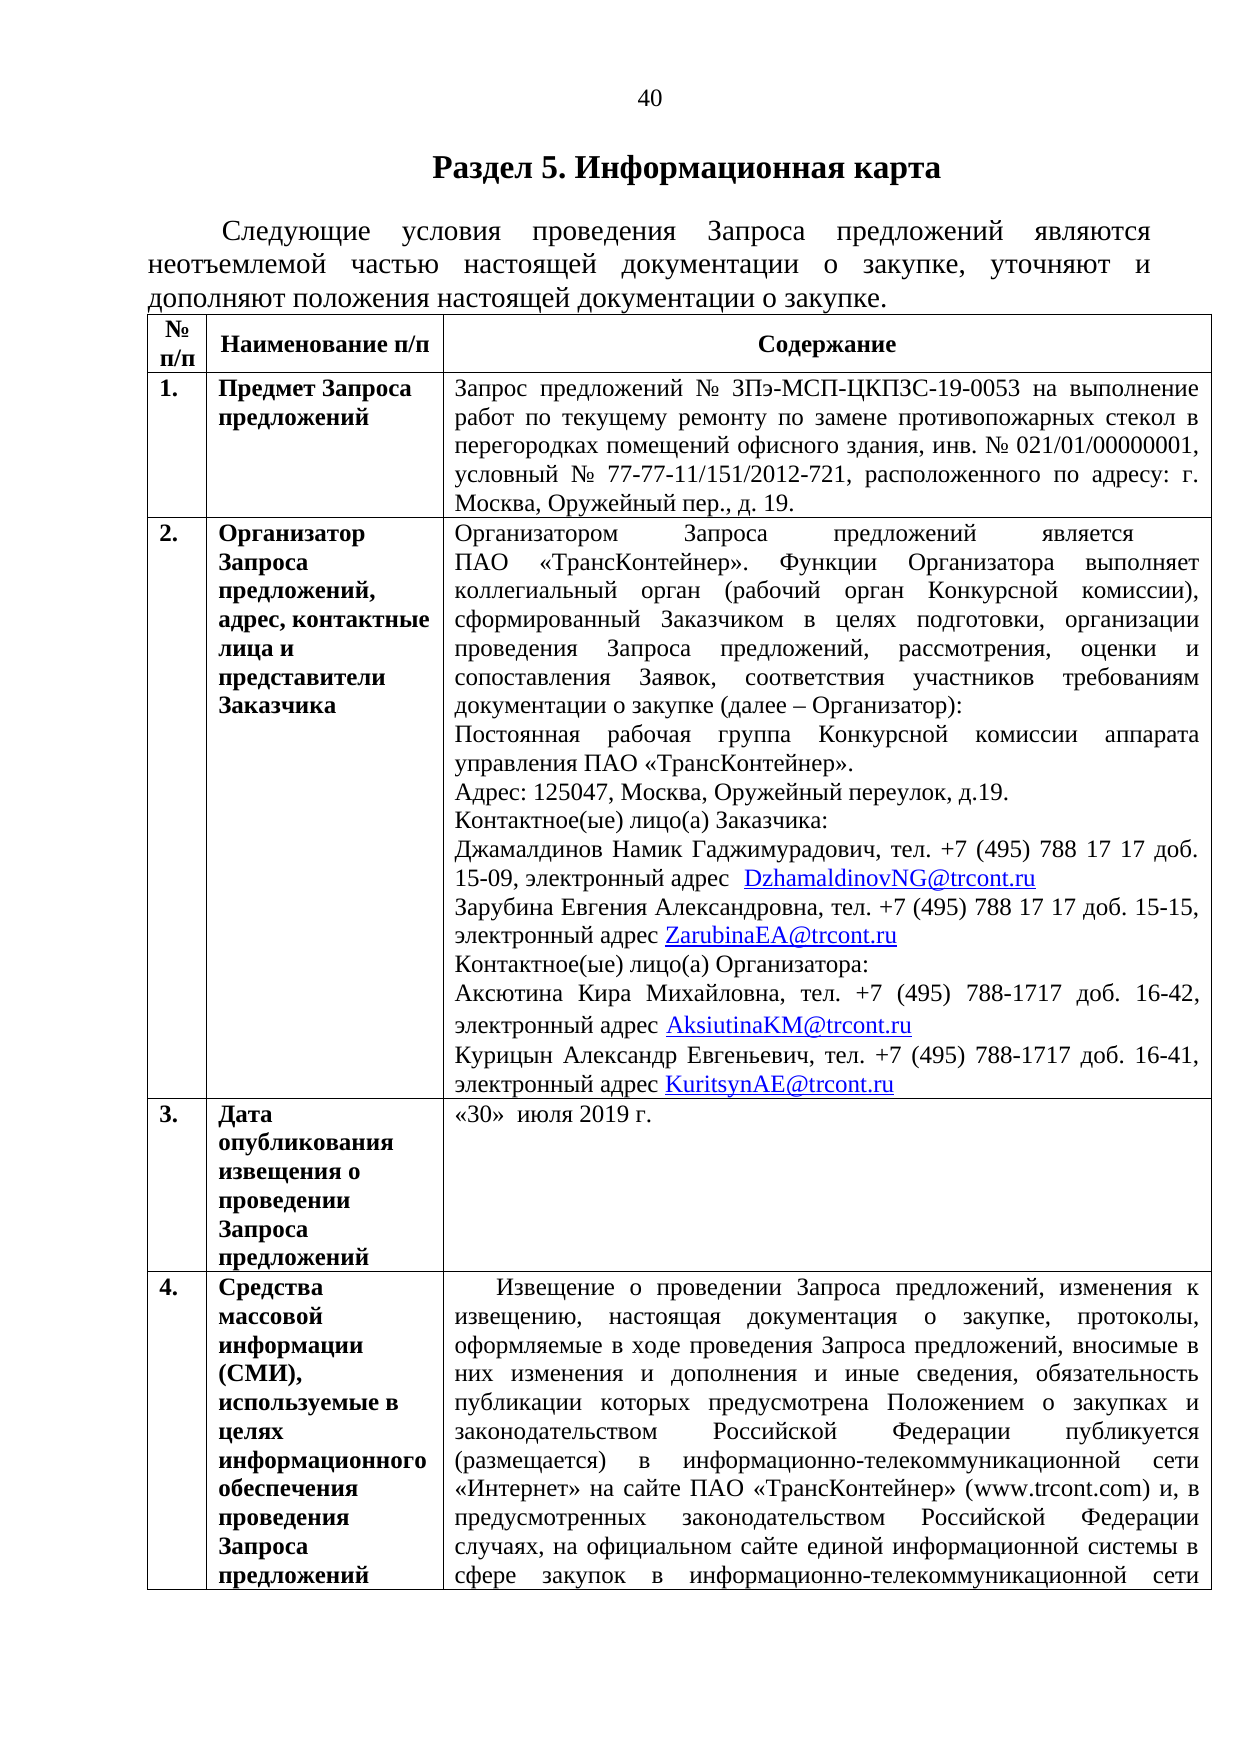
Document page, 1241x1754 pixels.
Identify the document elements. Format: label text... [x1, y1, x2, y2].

table_cell Предмет Запроса предложений [207, 373, 443, 517]
table_cell 3. [148, 1099, 206, 1271]
list Следующие условия проведения Запроса предложений являются неотъемлемой частью настоящей документации о закупке, уточняют и дополняют положения настоящей документации о закупке. [148, 213, 1152, 313]
table_cell Организатором Запроса предложений является ПАО «ТрансКонтейнер». Функции Организатора выполняет коллегиальный орган (рабочий орган Конкурсной комиссии), сформированный Заказчиком в целях подготовки, организации проведения Запроса предложений, рассмотрения, оценки и сопоставления Заявок, соответствия участников требованиям документации о закупке (далее – Организатор): Постоянная рабочая группа Конкурсной комиссии аппарата управления ПАО «ТрансКонтейнер». Адрес: 125047, Москва, Оружейный переулок, д.19. Контактное(ые) лицо(а) Заказчика: Джамалдинов Намик Гаджимурадович, тел. +7 (495) 788 17 17 доб. 15-09, электронный адрес DzhamaldinovNG@trcont.ru Зарубина Евгения Александровна, тел. +7 (495) 788 17 17 доб. 15-15, электронный адрес ZarubinaEA@trcont.ru Контактное(ые) лицо(а) Организатора: Аксютина Кира Михайловна, тел. +7 (495) 788-1717 доб. 16-42, электронный адрес AksiutinaKM@trcont.ru Курицын Александр Евгеньевич, тел. +7 (495) 788-1717 доб. 16-41, электронный адрес KuritsynAE@trcont.ru [444, 518, 1211, 1098]
table_cell Дата опубликования извещения о проведении Запроса предложений [207, 1099, 443, 1271]
table_cell 4. [148, 1272, 206, 1588]
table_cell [444, 1272, 1211, 1588]
table_cell «30» июля 2019 г. [444, 1099, 1211, 1271]
table_header № п/п [148, 315, 206, 372]
table_cell Организатор Запроса предложений, адрес, контактные лица и представители Заказчика [207, 518, 443, 1098]
table_cell 1. [148, 373, 206, 517]
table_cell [207, 1272, 443, 1588]
table_header Содержание [444, 315, 1211, 372]
text Раздел 5. Информационная карта [222, 147, 1152, 185]
table_header Наименование п/п [207, 315, 443, 372]
table_cell 2. [148, 518, 206, 1098]
table_cell Запрос предложений № ЗПэ-МСП-ЦКПЗС-19-0053 на выполнение работ по текущему ремонту по замене противопожарных стекол в перегородках помещений офисного здания, инв. № 021/01/00000001, условный № 77-77-11/151/2012-721, расположенного по адресу: г. Москва, Оружейный пер., д. 19. [444, 373, 1211, 517]
